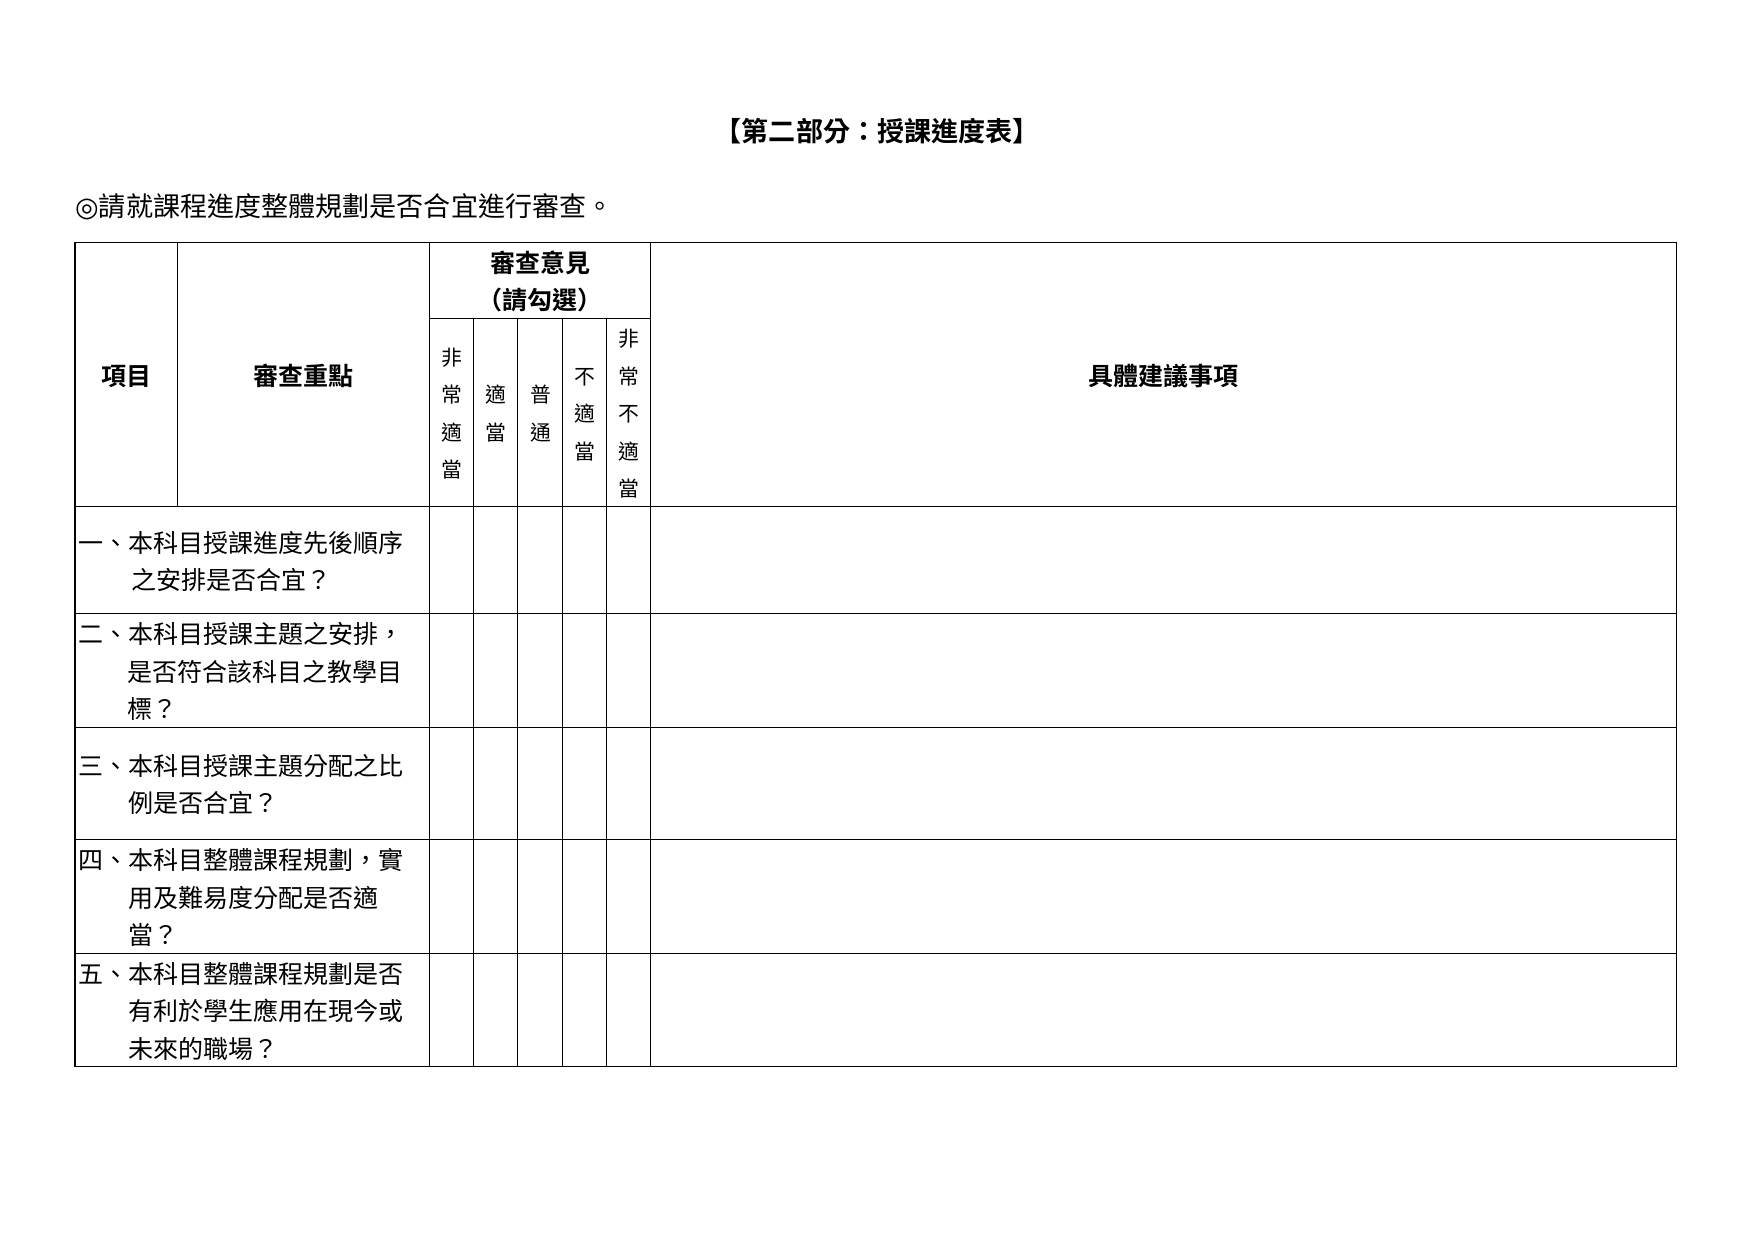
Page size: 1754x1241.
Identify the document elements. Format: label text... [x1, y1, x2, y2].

table_header 審查意見 （請勾選） [430, 243, 650, 318]
table_cell [563, 840, 606, 952]
table_cell [474, 728, 517, 839]
table_cell 非常適當 [430, 319, 473, 506]
table_header 項目 [76, 243, 177, 506]
table_cell [563, 614, 606, 727]
table_cell 普通 [518, 319, 562, 506]
table_cell [518, 954, 562, 1066]
table_cell 五、本科目整體課程規劃是否有利於學生應用在現今或未來的職場？ [76, 954, 429, 1066]
table_cell [474, 840, 517, 952]
table_cell 三、本科目授課主題分配之比例是否合宜？ [76, 728, 429, 839]
table_cell [518, 840, 562, 952]
table_cell 適當 [474, 319, 517, 506]
table_cell [651, 954, 1676, 1066]
table_cell [651, 728, 1676, 839]
table_cell [563, 507, 606, 613]
table_cell [607, 507, 650, 613]
table_cell [474, 507, 517, 613]
table_cell [607, 728, 650, 839]
table_cell [651, 507, 1676, 613]
table_cell 不適當 [563, 319, 606, 506]
table_cell [474, 614, 517, 727]
text 【第二部分：授課進度表】 [75, 92, 1679, 167]
table_cell [607, 954, 650, 1066]
table_cell [474, 954, 517, 1066]
table_cell [518, 507, 562, 613]
table_cell 二、本科目授課主題之安排，是否符合該科目之教學目標？ [76, 614, 429, 727]
table_cell [607, 840, 650, 952]
table_cell [430, 614, 473, 727]
table_cell 非常不適當 [607, 319, 650, 506]
table_cell [518, 728, 562, 839]
table_cell [607, 614, 650, 727]
table_cell [563, 728, 606, 839]
table_cell [651, 840, 1676, 952]
table_cell [518, 614, 562, 727]
table_header 具體建議事項 [651, 243, 1676, 506]
table_cell [563, 954, 606, 1066]
table_cell [430, 840, 473, 952]
table_cell 一、本科目授課進度先後順序之安排是否合宜？ [76, 507, 429, 613]
table_cell [430, 728, 473, 839]
text ◎請就課程進度整體規劃是否合宜進行審查。 [75, 167, 1679, 242]
table_header 審查重點 [178, 243, 429, 506]
table_cell [651, 614, 1676, 727]
table_cell 四、本科目整體課程規劃，實用及難易度分配是否適當？ [76, 840, 429, 952]
table_cell [430, 954, 473, 1066]
table_cell [430, 507, 473, 613]
